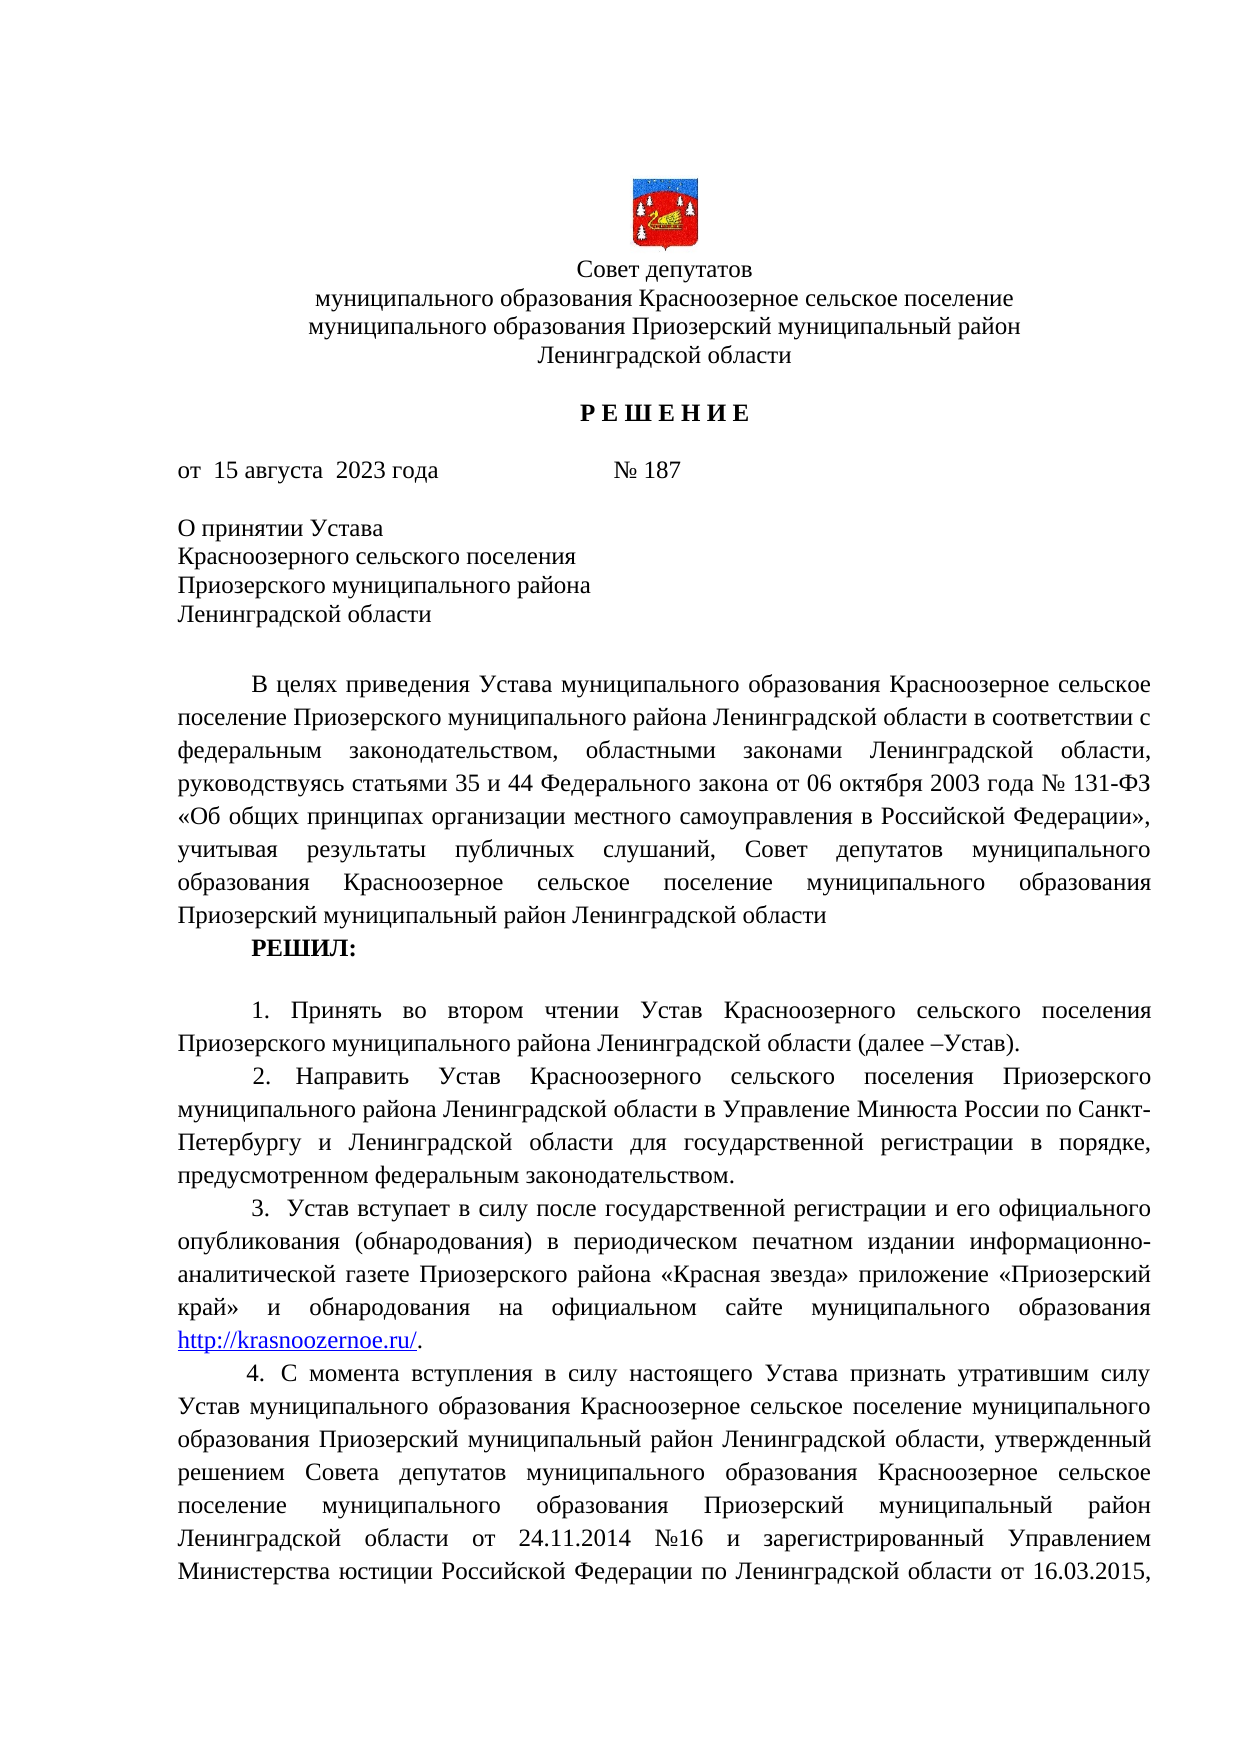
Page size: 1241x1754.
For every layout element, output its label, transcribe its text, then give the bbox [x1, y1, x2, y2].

text Совет депутатов [177, 254, 1152, 283]
text муниципального образования Приозерский муниципальный район [177, 311, 1152, 340]
text О принятии Устава [177, 513, 1152, 541]
text муниципального образования Красноозерное сельское поселение [177, 283, 1152, 311]
text Ленинградской области [177, 599, 1152, 628]
text 2. Направить Устав Красноозерного сельского поселения Приозерского муниципального района Ленинградской области в Управление Минюста России по Санкт-Петербургу и Ленинградской области для государственной регистрации в порядке, предусмотренном федеральным законодательством. [177, 1061, 1152, 1189]
text Р Е Ш Е Н И Е [177, 398, 1152, 426]
text от 15 августа 2023 года № 187 [177, 455, 1152, 484]
text В целях приведения Устава муниципального образования Красноозерное сельское поселение Приозерского муниципального района Ленинградской области в соответствии с федеральным законодательством, областными законами Ленинградской области, руководствуясь статьями 35 и 44 Федерального закона от 06 октября 2003 года № 131-ФЗ «Об общих принципах организации местного самоуправления в Российской Федерации», учитывая результаты публичных слушаний, Совет депутатов муниципального образования Красноозерное сельское поселение муниципального образования Приозерский муниципальный район Ленинградской области [177, 669, 1152, 929]
text Ленинградской области [177, 340, 1152, 369]
text 1. Принять во втором чтении Устав Красноозерного сельского поселения Приозерского муниципального района Ленинградской области (далее –Устав). [177, 995, 1152, 1057]
text Красноозерного сельского поселения [177, 541, 1152, 570]
text 3. Устав вступает в силу после государственной регистрации и его официального опубликования (обнародования) в периодическом печатном издании информационно-аналитической газете Приозерского района «Красная звезда» приложение «Приозерский край» и обнародования на официальном сайте муниципального образования http://krasnoozernoe.ru/. [177, 1193, 1152, 1354]
text Приозерского муниципального района [177, 570, 1152, 599]
text РЕШИЛ: [177, 933, 1152, 962]
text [177, 1358, 1152, 1585]
picture [629, 175, 699, 254]
